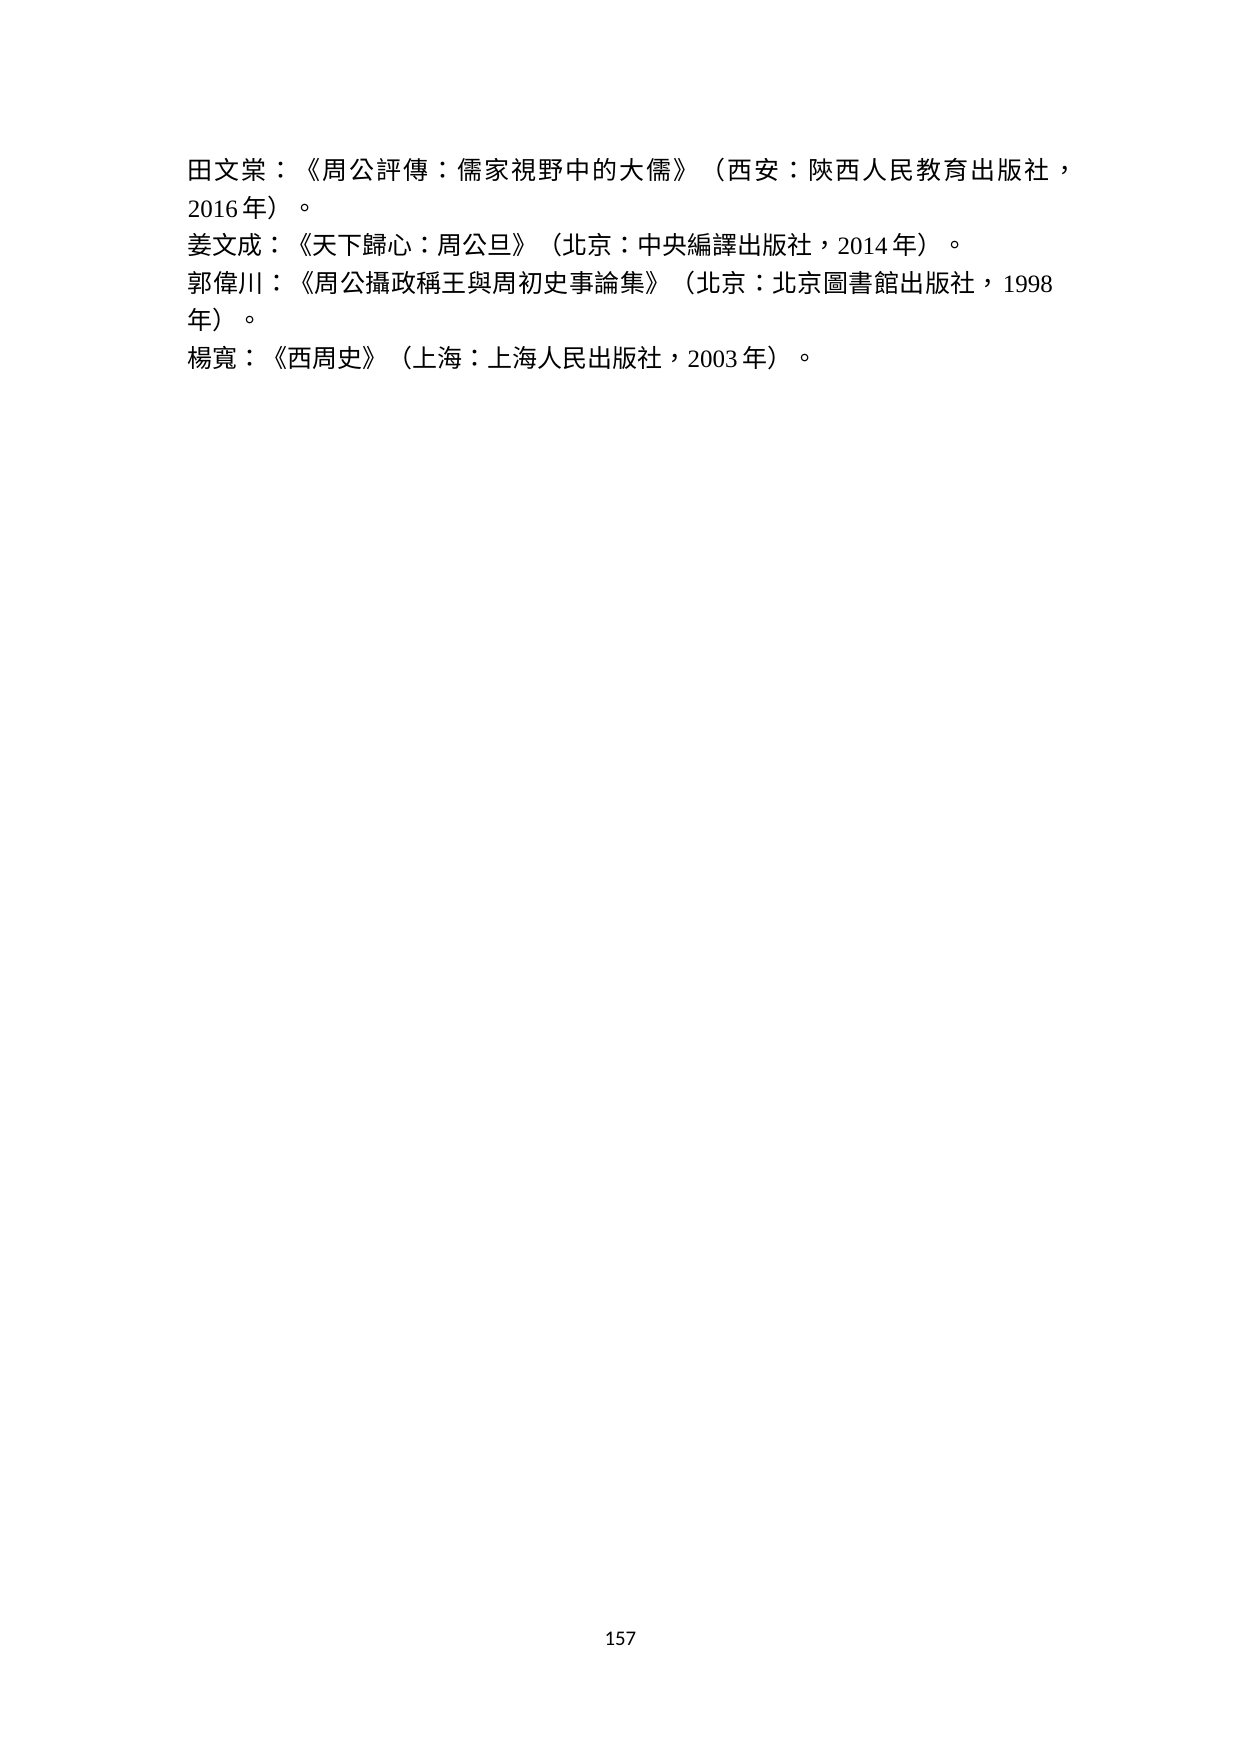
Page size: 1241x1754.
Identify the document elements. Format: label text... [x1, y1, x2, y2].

text 田文棠：《周公評傳：儒家視野中的大儒》（西安：陝西人民教育出版社，2016年）。 [188, 150, 1053, 225]
text 姜文成：《天下歸心：周公旦》（北京：中央編譯出版社，2014年）。 [187, 225, 1053, 262]
text 楊寬：《西周史》（上海：上海人民出版社，2003年）。 [187, 337, 1053, 375]
text 郭偉川：《周公攝政稱王與周初史事論集》（北京：北京圖書館出版社，1998年）。 [188, 262, 1053, 337]
